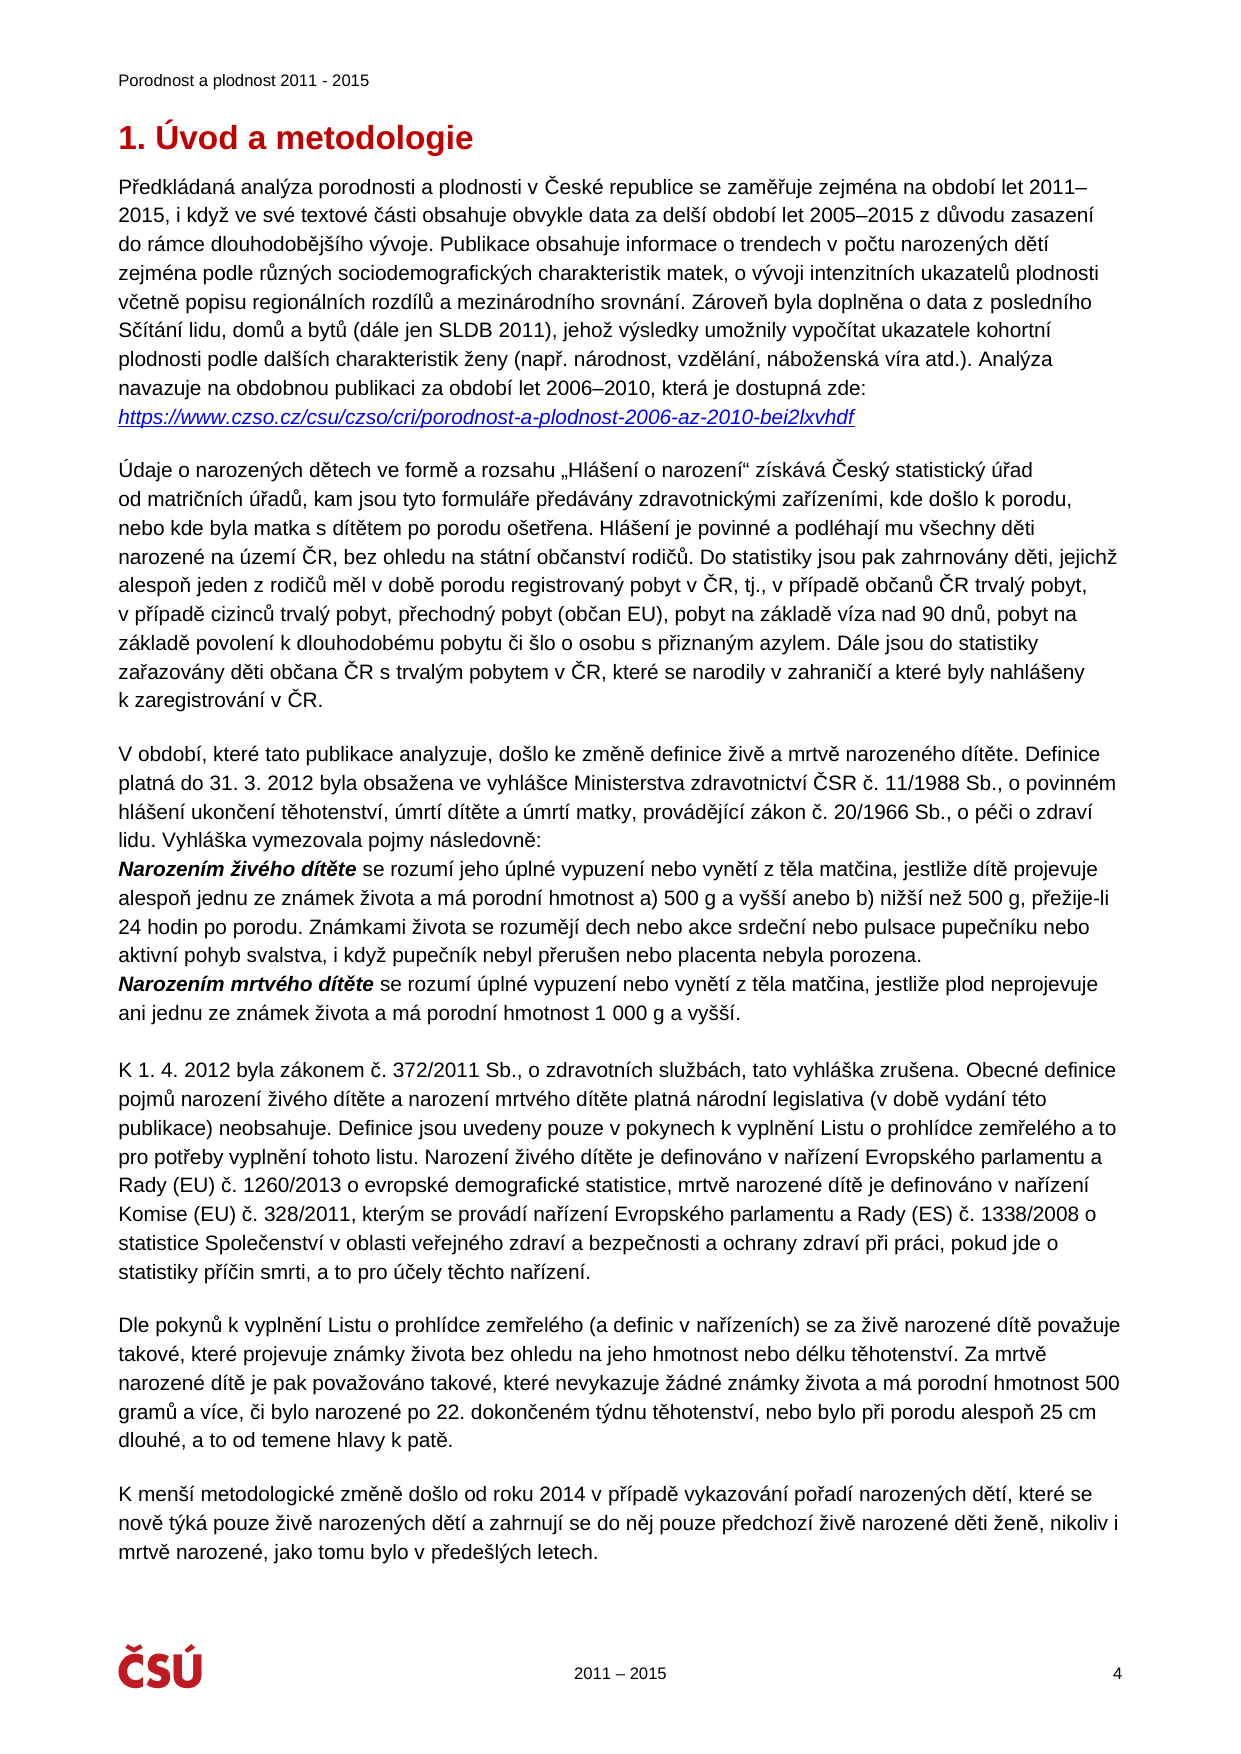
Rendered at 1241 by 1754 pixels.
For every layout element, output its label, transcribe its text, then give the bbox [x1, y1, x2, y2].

text K 1. 4. 2012 byla zákonem č. 372/2011 Sb., o zdravotních službách, tato vyhláška zrušena. Obecné definice pojmů narození živého dítěte a narození mrtvého dítěte platná národní legislativa (v době vydání této publikace) neobsahuje. Definice jsou uvedeny pouze v pokynech k vyplnění Listu o prohlídce zemřelého a to pro potřeby vyplnění tohoto listu. Narození živého dítěte je definováno v nařízení Evropského parlamentu a Rady (EU) č. 1260/2013 o evropské demografické statistice, mrtvě narozené dítě je definováno v nařízení Komise (EU) č. 328/2011, kterým se provádí nařízení Evropského parlamentu a Rady (ES) č. 1338/2008 o statistice Společenství v oblasti veřejného zdraví a bezpečnosti a ochrany zdraví při práci, pokud jde o statistiky příčin smrti, a to pro účely těchto nařízení. [118, 1058, 1122, 1283]
text Narozením mrtvého dítěte se rozumí úplné vypuzení nebo vynětí z těla matčina, jestliže plod neprojevuje ani jednu ze známek života a má porodní hmotnost 1 000 g a vyšší. [118, 972, 1122, 1025]
text Dle pokynů k vyplnění Listu o prohlídce zemřelého (a definic v nařízeních) se za živě narozené dítě považuje takové, které projevuje známky života bez ohledu na jeho hmotnost nebo délku těhotenství. Za mrtvě narozené dítě je pak považováno takové, které nevykazuje žádné známky života a má porodní hmotnost 500 gramů a více, či bylo narozené po 22. dokončeném týdnu těhotenství, nebo bylo při porodu alespoň 25 cm dlouhé, a to od temene hlavy k patě. [118, 1313, 1122, 1452]
text Narozením živého dítěte se rozumí jeho úplné vypuzení nebo vynětí z těla matčina, jestliže dítě projevuje alespoň jednu ze známek života a má porodní hmotnost a) 500 g a vyšší anebo b) nižší než 500 g, přežije-li 24 hodin po porodu. Známkami života se rozumějí dech nebo akce srdeční nebo pulsace pupečníku nebo aktivní pohyb svalstva, i když pupečník nebyl přerušen nebo placenta nebyla porozena. [118, 857, 1122, 967]
picture [118, 1643, 202, 1689]
text K menší metodologické změně došlo od roku 2014 v případě vykazování pořadí narozených dětí, které se nově týká pouze živě narozených dětí a zahrnují se do něj pouze předchozí živě narozené děti ženě, nikoliv i mrtvě narozené, jako tomu bylo v předešlých letech. [118, 1482, 1122, 1563]
text Údaje o narozených dětech ve formě a rozsahu „Hlášení o narození“ získává Český statistický úřad od matričních úřadů, kam jsou tyto formuláře předávány zdravotnickými zařízeními, kde došlo k porodu, nebo kde byla matka s dítětem po porodu ošetřena. Hlášení je povinné a podléhají mu všechny děti narozené na území ČR, bez ohledu na státní občanství rodičů. Do statistiky jsou pak zahrnovány děti, jejichž alespoň jeden z rodičů měl v době porodu registrovaný pobyt v ČR, tj., v případě občanů ČR trvalý pobyt, v případě cizinců trvalý pobyt, přechodný pobyt (občan EU), pobyt na základě víza nad 90 dnů, pobyt na základě povolení k dlouhodobému pobytu či šlo o osobu s přiznaným azylem. Dále jsou do statistiky zařazovány děti občana ČR s trvalým pobytem v ČR, které se narodily v zahraničí a které byly nahlášeny k zaregistrování v ČR. [118, 458, 1122, 712]
text https://www.czso.cz/csu/czso/cri/porodnost-a-plodnost-2006-az-2010-bei2lxvhdf [118, 404, 1122, 428]
text V období, které tato publikace analyzuje, došlo ke změně definice živě a mrtvě narozeného dítěte. Definice platná do 31. 3. 2012 byla obsažena ve vyhlášce Ministerstva zdravotnictví ČSR č. 11/1988 Sb., o povinném hlášení ukončení těhotenství, úmrtí dítěte a úmrtí matky, provádějící zákon č. 20/1966 Sb., o péči o zdraví lidu. Vyhláška vymezovala pojmy následovně: [118, 742, 1122, 852]
subtitle 1. Úvod a metodologie [118, 118, 1122, 157]
text Předkládaná analýza porodnosti a plodnosti v České republice se zaměřuje zejména na období let 2011–2015, i když ve své textové části obsahuje obvykle data za delší období let 2005–2015 z důvodu zasazení do rámce dlouhodobějšího vývoje. Publikace obsahuje informace o trendech v počtu narozených dětí zejména podle různých sociodemografických charakteristik matek, o vývoji intenzitních ukazatelů plodnosti včetně popisu regionálních rozdílů a mezinárodního srovnání. Zároveň byla doplněna o data z posledního Sčítání lidu, domů a bytů (dále jen SLDB 2011), jehož výsledky umožnily vypočítat ukazatele kohortní plodnosti podle dalších charakteristik ženy (např. národnost, vzdělání, náboženská víra atd.). Analýza navazuje na obdobnou publikaci za období let 2006–2010, která je dostupná zde: [118, 174, 1122, 400]
